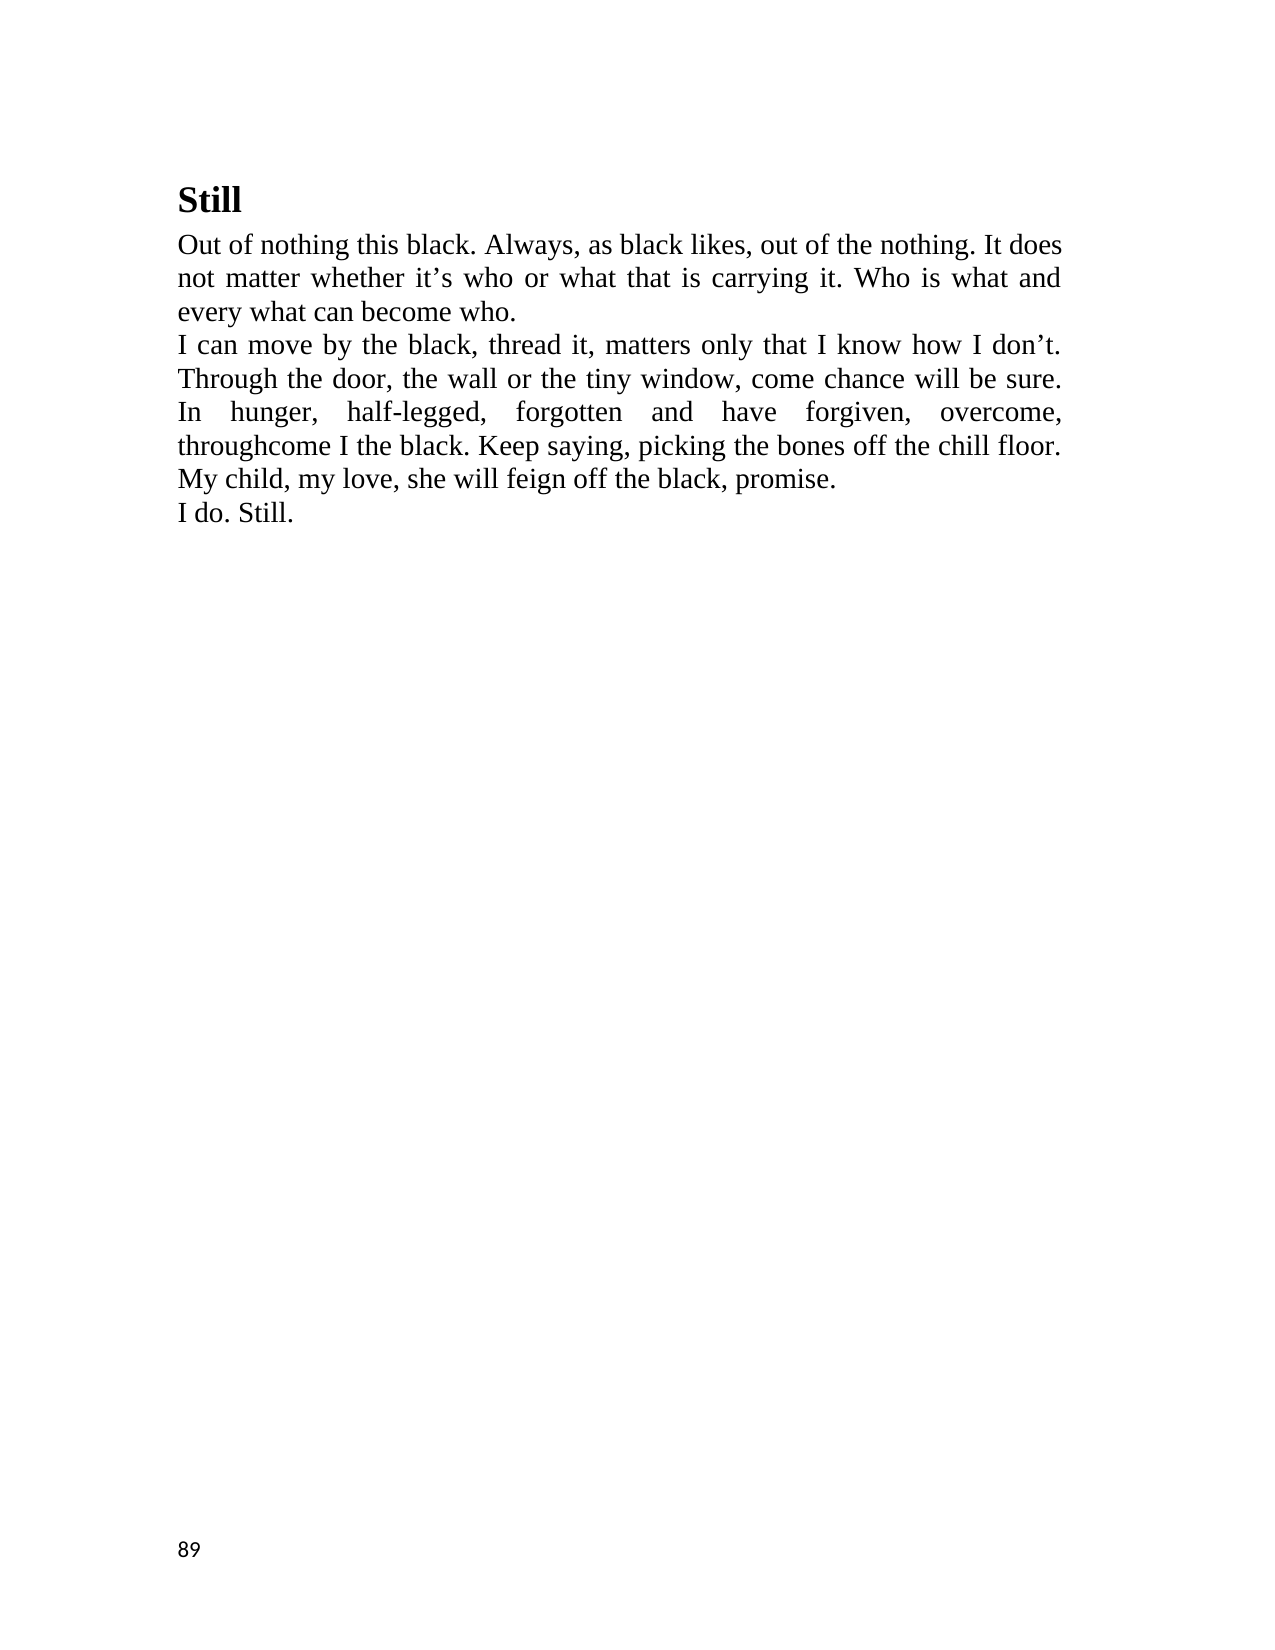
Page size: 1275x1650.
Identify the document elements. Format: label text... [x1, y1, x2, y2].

subtitle Still [177, 177, 1063, 220]
text Out of nothing this black. Always, as black likes, out of the nothing. It does not matter whether it’s who or what that is carrying it. Who is what and every what can become who. I can move by the black, thread it, matters only that I know how I don’t. Through the door, the wall or the tiny window, come chance will be sure. In hunger, half-legged, forgotten and have forgiven, overcome, throughcome I the black. Keep saying, picking the bones off the chill floor. My child, my love, she will feign off the black, promise. I do. Still. [177, 227, 1063, 529]
